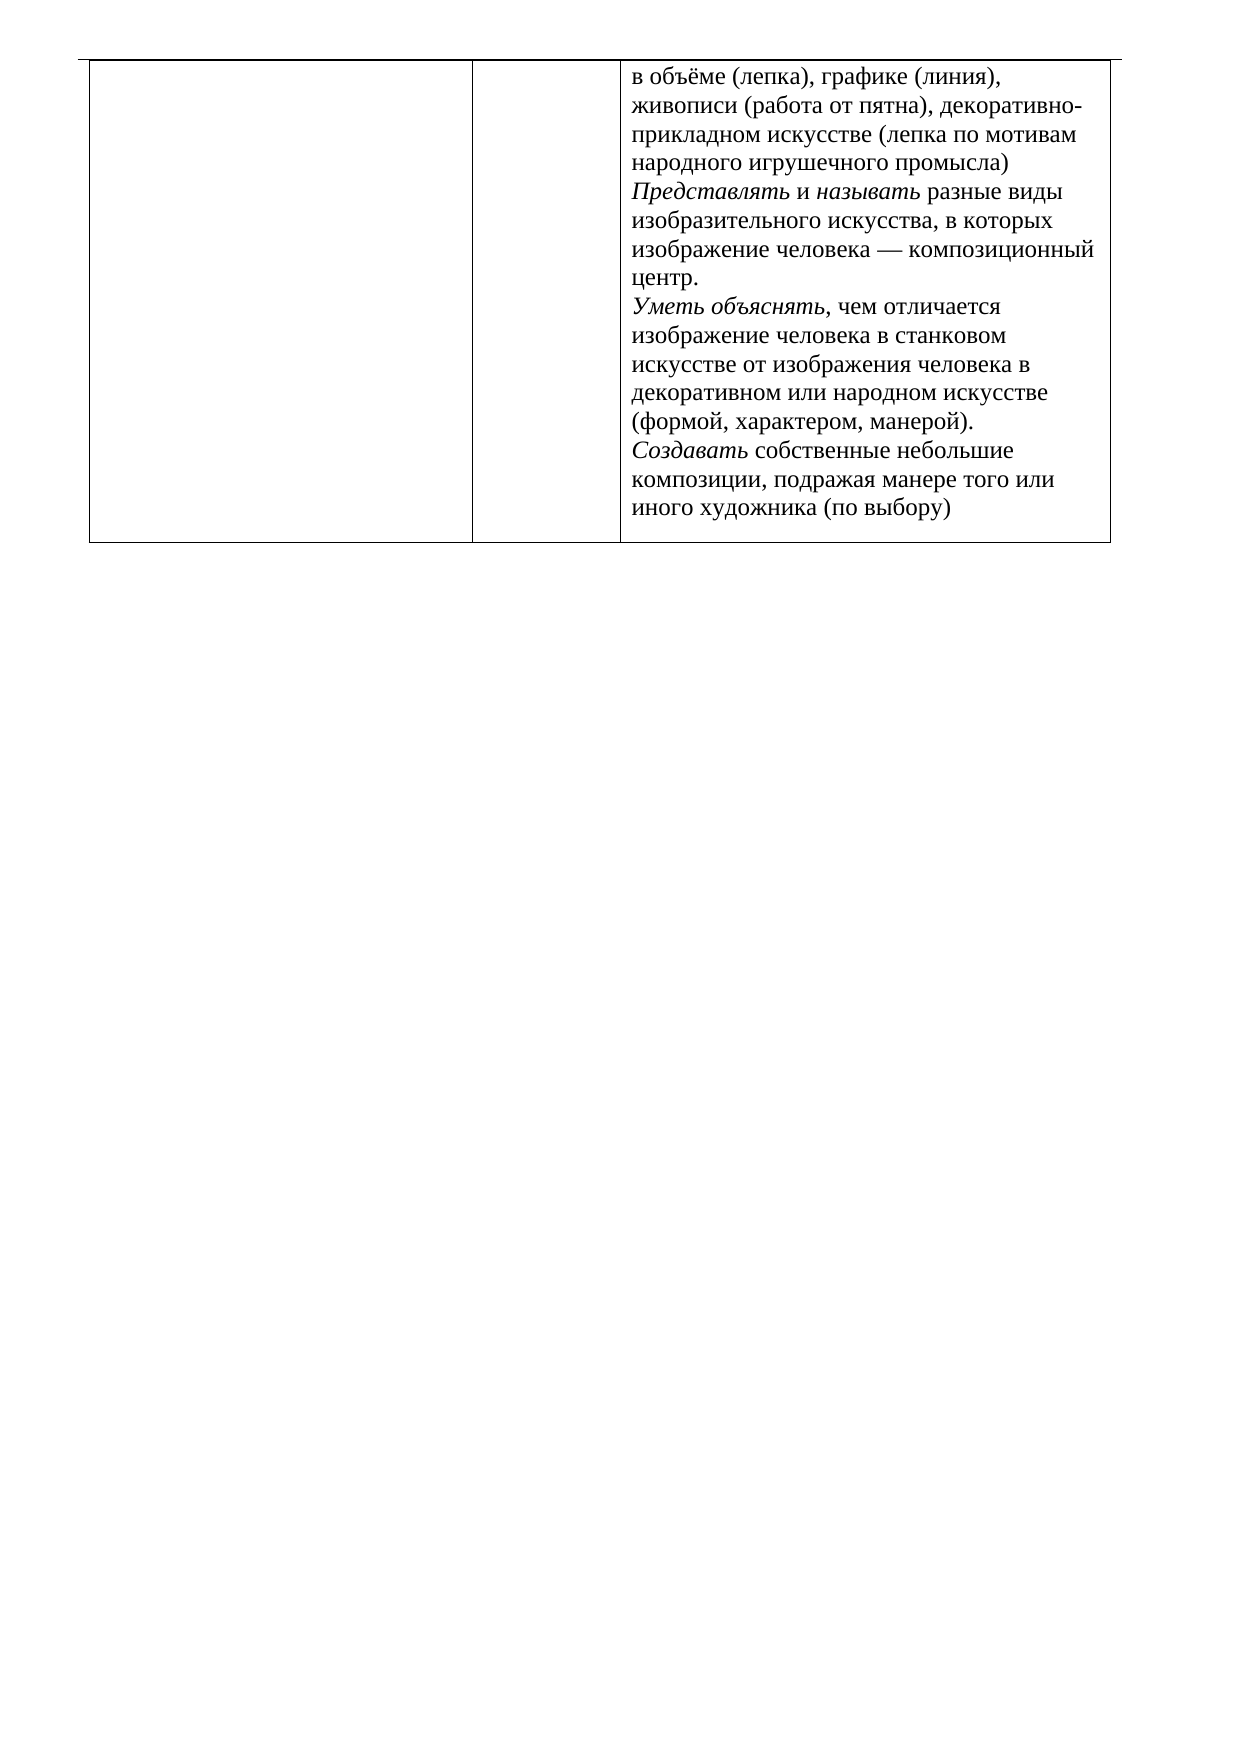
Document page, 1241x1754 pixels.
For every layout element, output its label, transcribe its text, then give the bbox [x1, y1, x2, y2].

table_cell Тематическое планирование, 4 класс [78, 60, 1122, 863]
